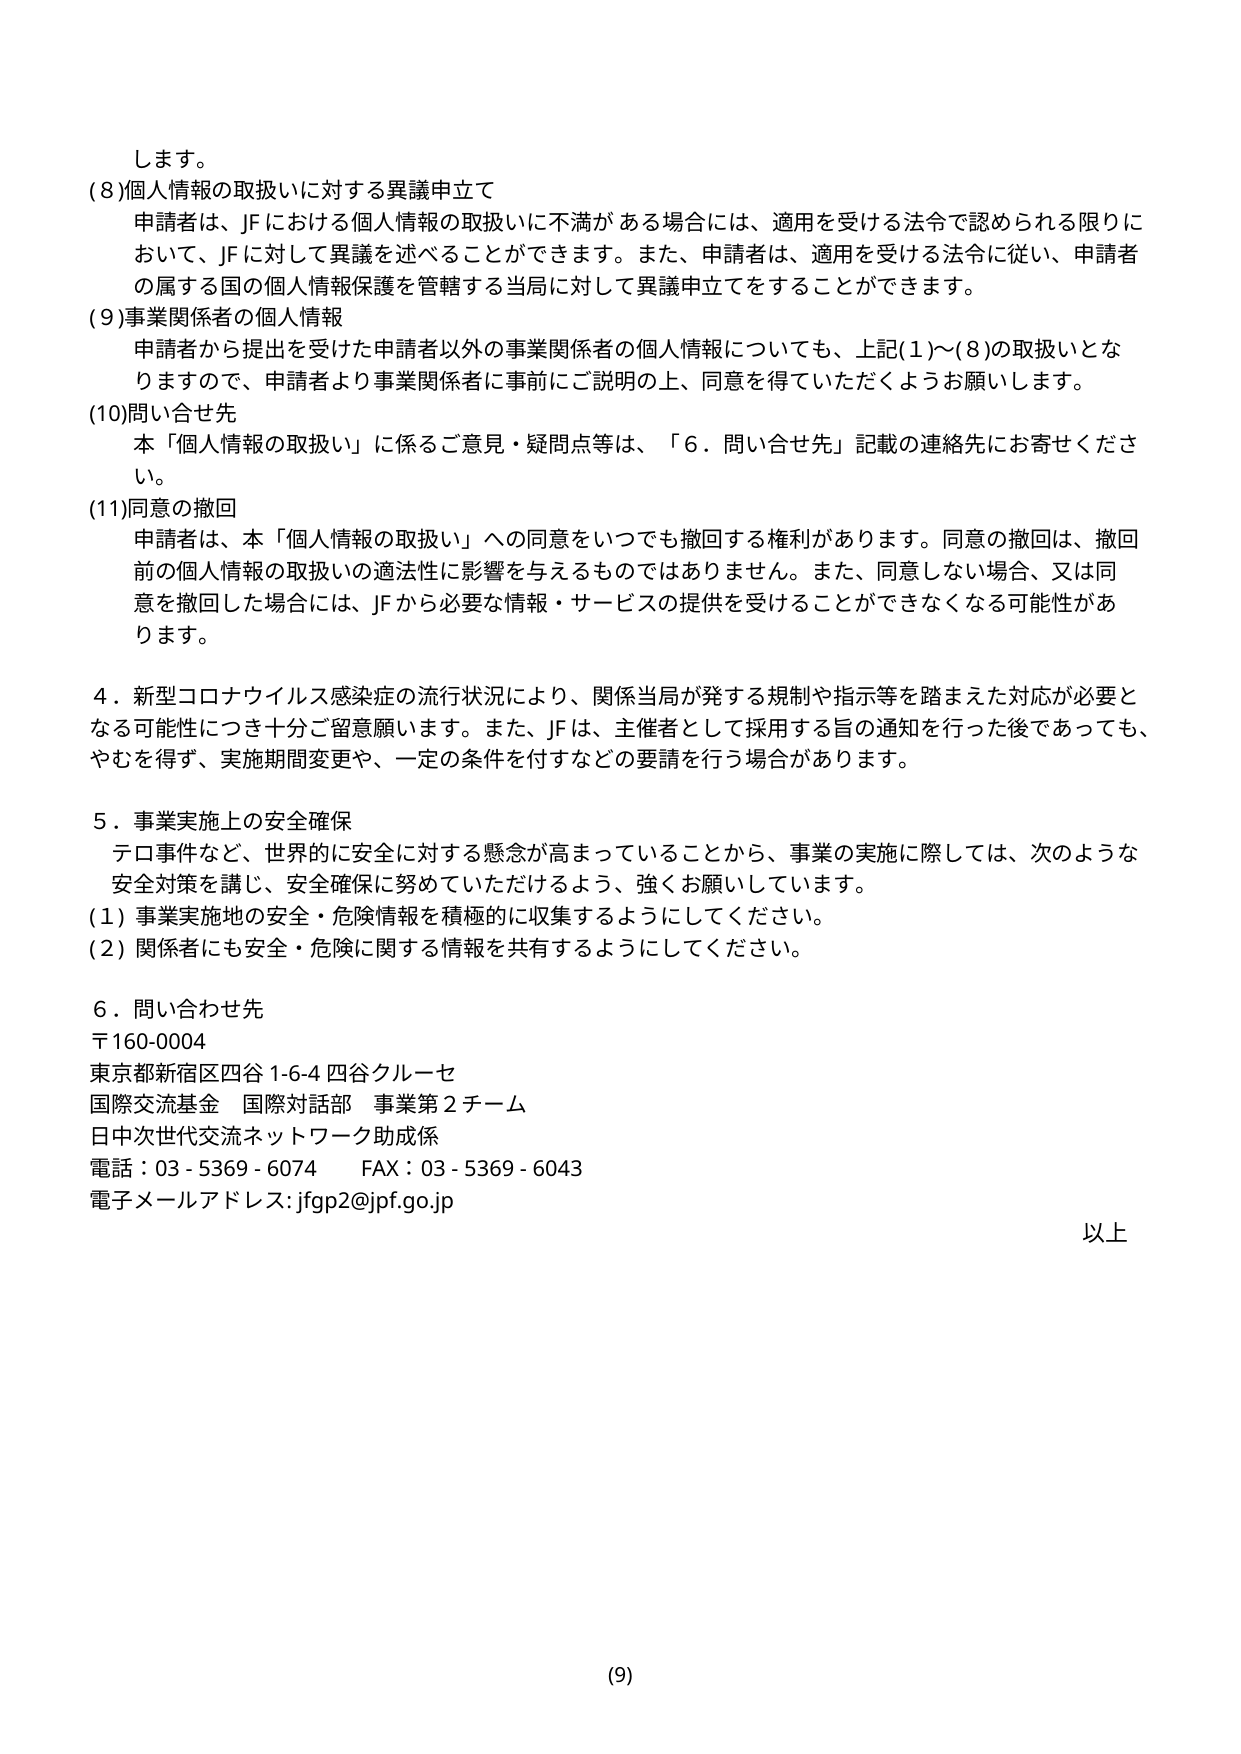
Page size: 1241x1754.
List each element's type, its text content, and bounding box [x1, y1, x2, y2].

text (10)問い合せ先 [89, 396, 1151, 427]
text ４．新型コロナウイルス感染症の流行状況により、関係当局が発する規制や指示等を踏まえた対応が必要となる可能性につき十分ご留意願います。また、JFは、主催者として採用する旨の通知を行った後であっても、やむを得ず、実施期間変更や、一定の条件を付すなどの要請を行う場合があります。 [89, 679, 1151, 774]
text します。 [89, 142, 1151, 173]
text い。 [89, 459, 1151, 491]
text ６．問い合わせ先 〒160-0004 東京都新宿区四谷1-6-4 四谷クルーセ 国際交流基金 国際対話部 事業第２チーム 日中次世代交流ネットワーク助成係 電話：03 - 5369 - 6074 FAX：03 - 5369 - 6043 電子メールアドレス: jfgp2@jpf.go.jp [89, 962, 1151, 1214]
text りますので、申請者より事業関係者に事前にご説明の上、同意を得ていただくようお願いします。 [89, 364, 1151, 396]
text 以上 [89, 1214, 1128, 1248]
text 安全対策を講じ、安全確保に努めていただけるよう、強くお願いしています。 [89, 867, 1151, 899]
text (11)同意の撤回 [89, 491, 1151, 522]
text おいて、JFに対して異議を述べることができます。また、申請者は、適用を受ける法令に従い、申請者 [89, 237, 1151, 269]
list 事業実施地の安全・危険情報を積極的に収集するようにしてください。 [89, 899, 1151, 931]
text の属する国の個人情報保護を管轄する当局に対して異議申立てをすることができます。 [89, 269, 1151, 300]
text 申請者は、本「個人情報の取扱い」への同意をいつでも撤回する権利があります。同意の撤回は、撤回 [89, 522, 1151, 554]
text ります。 [89, 618, 1151, 649]
text 申請者は、JFにおける個人情報の取扱いに不満が ある場合には、適用を受ける法令で認められる限りに [89, 205, 1151, 237]
text テロ事件など、世界的に安全に対する懸念が高まっていることから、事業の実施に際しては、次のような [89, 836, 1151, 867]
text ５．事業実施上の安全確保 [89, 804, 1151, 836]
text (８)個人情報の取扱いに対する異議申立て [89, 173, 1151, 205]
text 申請者から提出を受けた申請者以外の事業関係者の個人情報についても、上記(１)～(８)の取扱いとな [89, 332, 1151, 364]
text 本「個人情報の取扱い」に係るご意見・疑問点等は、「６．問い合せ先」記載の連絡先にお寄せくださ [89, 427, 1151, 459]
text 意を撤回した場合には、JFから必要な情報・サービスの提供を受けることができなくなる可能性があ [89, 586, 1151, 618]
text 前の個人情報の取扱いの適法性に影響を与えるものではありません。また、同意しない場合、又は同 [89, 554, 1151, 586]
list 関係者にも安全・危険に関する情報を共有するようにしてください。 [89, 931, 1151, 962]
text (９)事業関係者の個人情報 [89, 300, 1151, 332]
